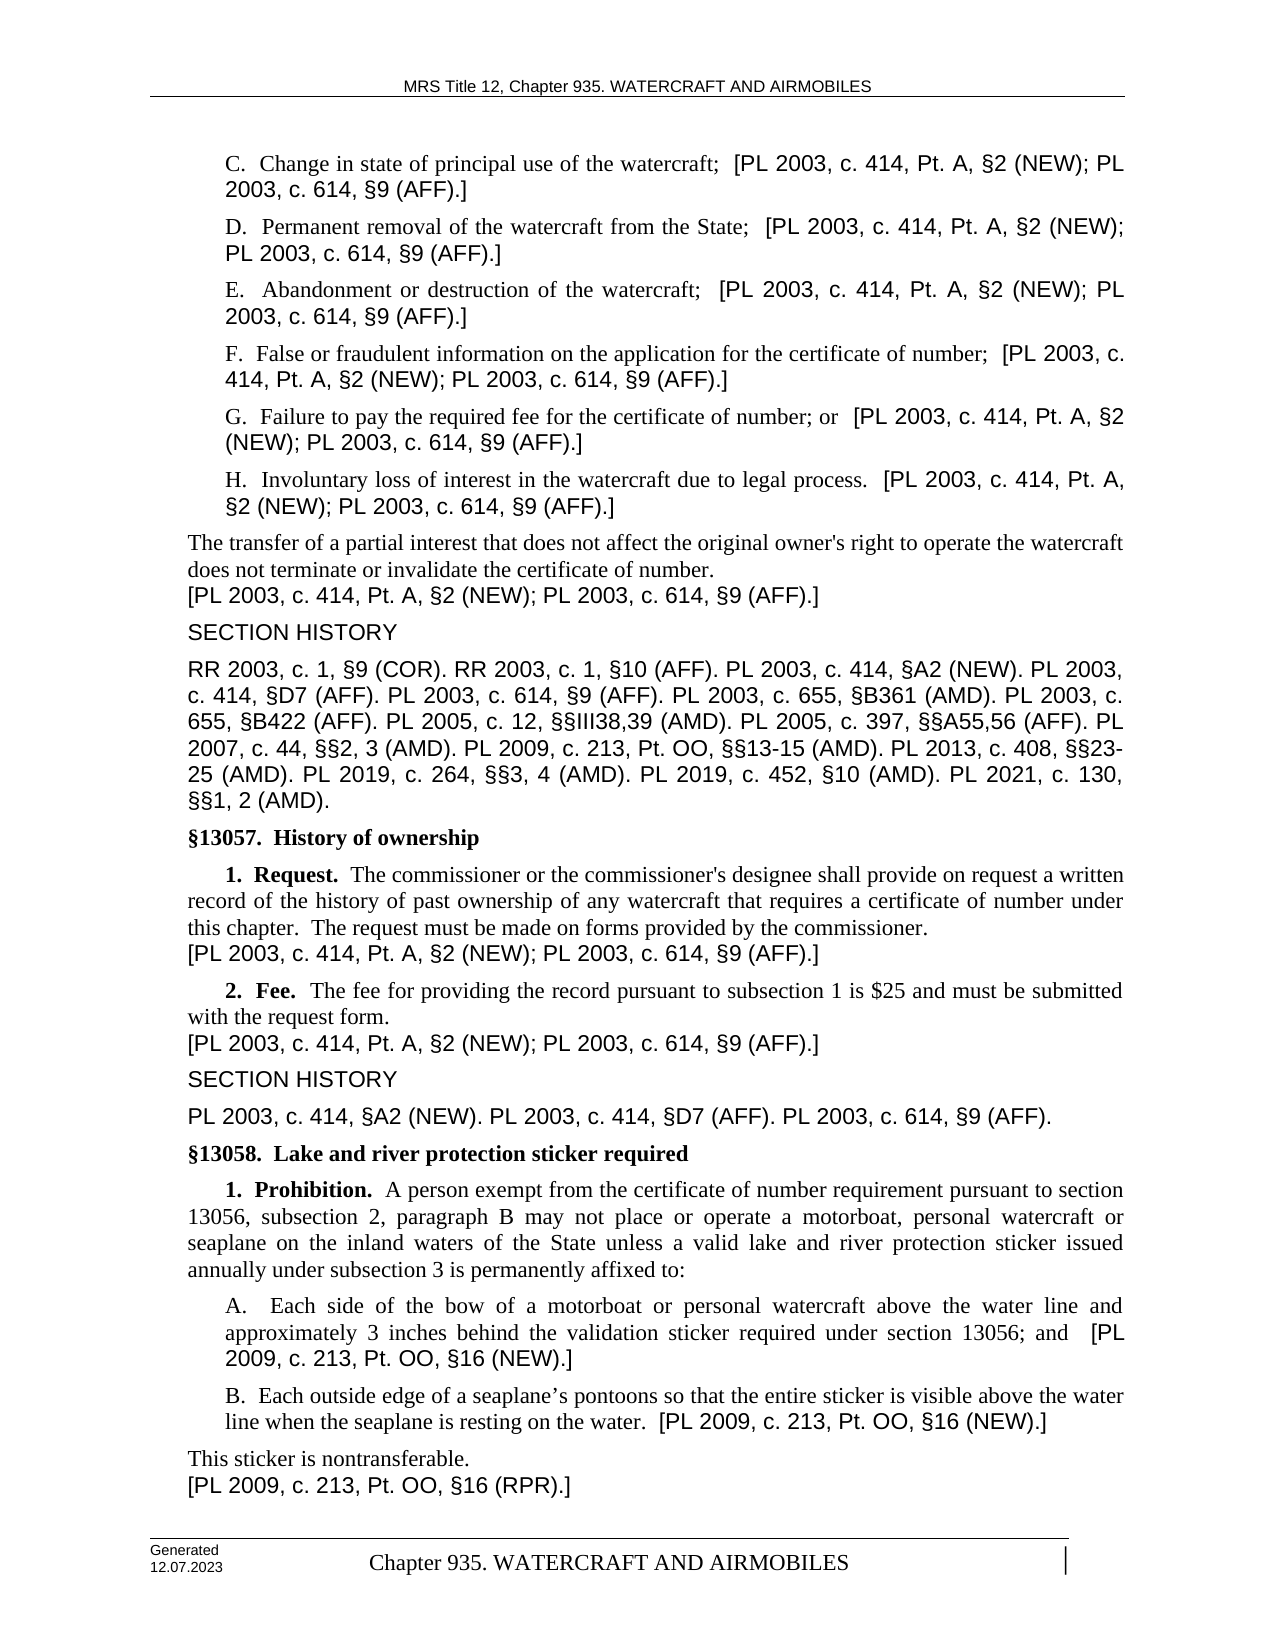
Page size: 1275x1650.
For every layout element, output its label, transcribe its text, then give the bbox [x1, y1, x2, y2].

text F. False or fraudulent information on the application for the certificate of number; [PL 2003, c. 414, Pt. A, §2 (NEW); PL 2003, c. 614, §9 (AFF).] [225, 340, 1125, 392]
text [PL 2009, c. 213, Pt. OO, §16 (RPR).] [187, 1472, 1125, 1498]
text [PL 2003, c. 414, Pt. A, §2 (NEW); PL 2003, c. 614, §9 (AFF).] [187, 582, 1125, 608]
text E. Abandonment or destruction of the watercraft; [PL 2003, c. 414, Pt. A, §2 (NEW); PL 2003, c. 614, §9 (AFF).] [225, 276, 1125, 329]
text SECTION HISTORY [187, 619, 1125, 645]
text B. Each outside edge of a seaplane’s pontoons so that the entire sticker is visible above the water line when the seaplane is resting on the water. [PL 2009, c. 213, Pt. OO, §16 (NEW).] [225, 1382, 1125, 1435]
text §13057. History of ownership [187, 824, 1125, 851]
text [PL 2003, c. 414, Pt. A, §2 (NEW); PL 2003, c. 614, §9 (AFF).] [187, 1029, 1125, 1056]
text This sticker is nontransferable. [187, 1445, 1125, 1472]
text H. Involuntary loss of interest in the watercraft due to legal process. [PL 2003, c. 414, Pt. A, §2 (NEW); PL 2003, c. 614, §9 (AFF).] [225, 466, 1125, 519]
text 1. Request. The commissioner or the commissioner's designee shall provide on request a written record of the history of past ownership of any watercraft that requires a certificate of number under this chapter. The request must be made on forms provided by the commissioner. [187, 861, 1125, 940]
text [PL 2003, c. 414, Pt. A, §2 (NEW); PL 2003, c. 614, §9 (AFF).] [187, 940, 1125, 966]
text 1. Prohibition. A person exempt from the certificate of number requirement pursuant to section 13056, subsection 2, paragraph B may not place or operate a motorboat, personal watercraft or seaplane on the inland waters of the State unless a valid lake and river protection sticker issued annually under subsection 3 is permanently affixed to: [187, 1177, 1125, 1282]
text SECTION HISTORY [187, 1066, 1125, 1093]
text C. Change in state of principal use of the watercraft; [PL 2003, c. 414, Pt. A, §2 (NEW); PL 2003, c. 614, §9 (AFF).] [225, 150, 1125, 203]
text PL 2003, c. 414, §A2 (NEW). PL 2003, c. 414, §D7 (AFF). PL 2003, c. 614, §9 (AFF). [187, 1103, 1125, 1129]
text G. Failure to pay the required fee for the certificate of number; or [PL 2003, c. 414, Pt. A, §2 (NEW); PL 2003, c. 614, §9 (AFF).] [225, 403, 1125, 456]
text D. Permanent removal of the watercraft from the State; [PL 2003, c. 414, Pt. A, §2 (NEW); PL 2003, c. 614, §9 (AFF).] [225, 213, 1125, 266]
text RR 2003, c. 1, §9 (COR). RR 2003, c. 1, §10 (AFF). PL 2003, c. 414, §A2 (NEW). PL 2003, c. 414, §D7 (AFF). PL 2003, c. 614, §9 (AFF). PL 2003, c. 655, §B361 (AMD). PL 2003, c. 655, §B422 (AFF). PL 2005, c. 12, §§III38,39 (AMD). PL 2005, c. 397, §§A55,56 (AFF). PL 2007, c. 44, §§2, 3 (AMD). PL 2009, c. 213, Pt. OO, §§13-15 (AMD). PL 2013, c. 408, §§23-25 (AMD). PL 2019, c. 264, §§3, 4 (AMD). PL 2019, c. 452, §10 (AMD). PL 2021, c. 130, §§1, 2 (AMD). [187, 656, 1125, 814]
text §13058. Lake and river protection sticker required [187, 1140, 1125, 1166]
text The transfer of a partial interest that does not affect the original owner's right to operate the watercraft does not terminate or invalidate the certificate of number. [187, 529, 1125, 582]
text A. Each side of the bow of a motorboat or personal watercraft above the water line and approximately 3 inches behind the validation sticker required under section 13056; and [PL 2009, c. 213, Pt. OO, §16 (NEW).] [225, 1292, 1125, 1372]
text 2. Fee. The fee for providing the record pursuant to subsection 1 is $25 and must be submitted with the request form. [187, 977, 1125, 1029]
